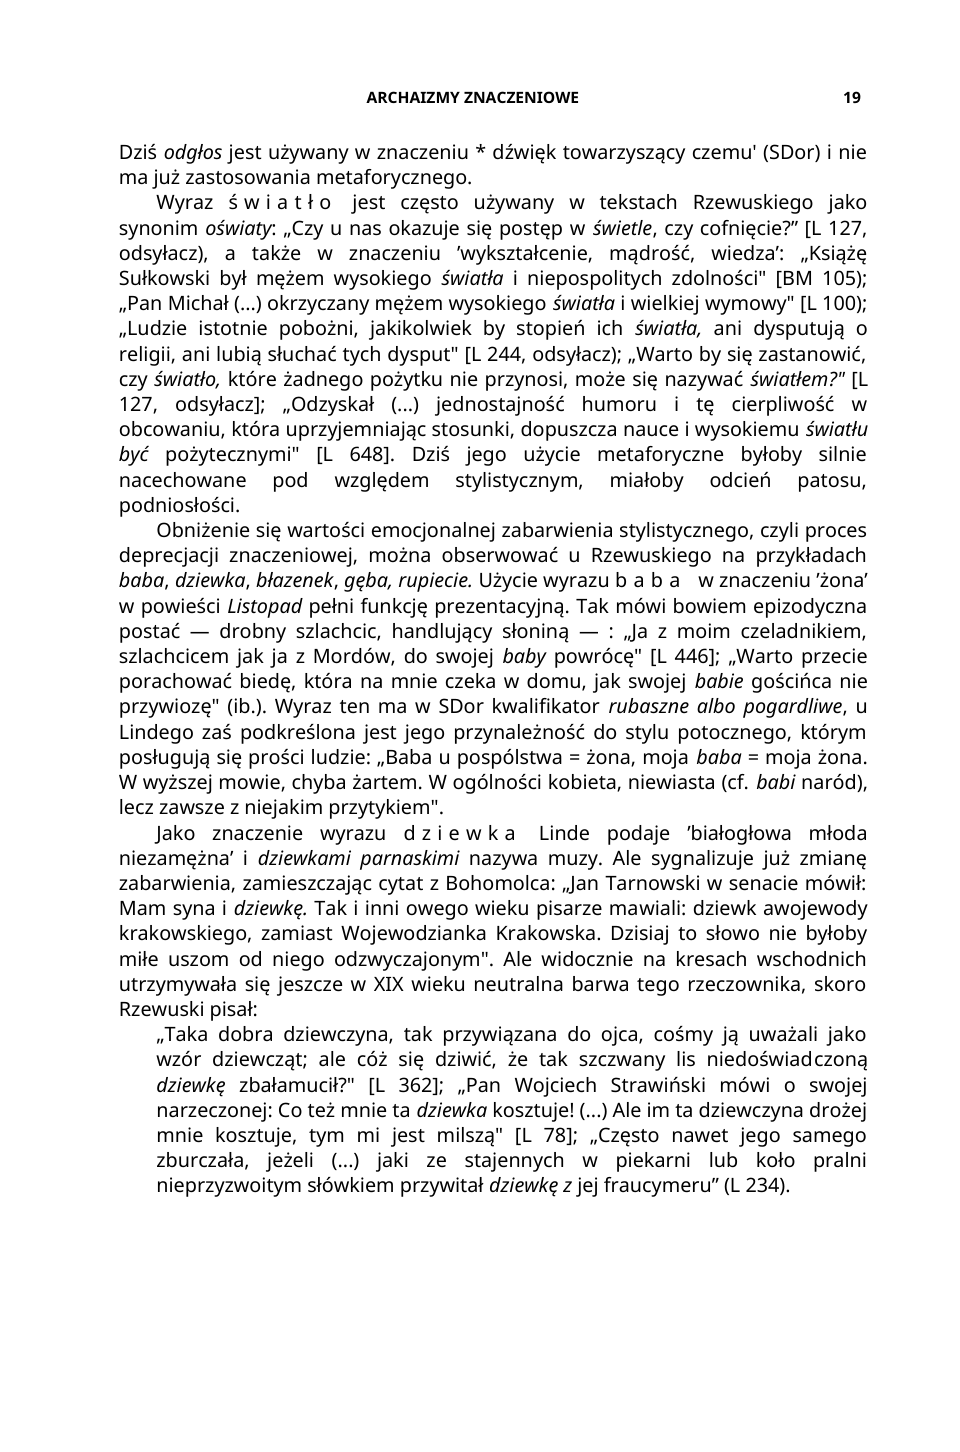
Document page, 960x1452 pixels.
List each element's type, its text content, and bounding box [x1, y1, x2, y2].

text Jako znaczenie wyrazu dziewka Linde podaje ’białogłowa młoda niezamężna’ i dziewkami parnaskimi nazywa muzy. Ale sygnalizuje już zmianę zabarwienia, zamieszczając cytat z Bohomolca: „Jan Tarnowski w senacie mówił: Mam syna i dziewkę. Tak i inni owego wieku pisarze mawiali: dziewk awojewody krakowskiego, zamiast Wojewodzianka Krakowska. Dzisiaj to słowo nie byłoby miłe uszom od niego odzwyczajonym". Ale widocznie na kresach wschodnich utrzymywała się jeszcze w XIX wieku neutralna barwa tego rzeczownika, skoro Rzewuski pisał: [119, 820, 868, 1022]
text Dziś odgłos jest używany w znaczeniu * dźwięk towarzyszący czemu' (SDor) i nie ma już zastosowania metaforycznego. [119, 139, 868, 190]
text ARCHAIZMY ZNACZENIOWE [366, 91, 579, 107]
text 19 [843, 91, 861, 106]
text „Taka dobra dziewczyna, tak przywiązana do ojca, cośmy ją uważali jako wzór dziewcząt; ale cóż się dziwić, że tak szczwany lis niedoświadczoną dziewkę zbałamucił?" [L 362]; „Pan Wojciech Strawiński mówi o swojej narzeczonej: Co też mnie ta dziewka kosztuje! (...) Ale im ta dziewczyna drożej mnie kosztuje, tym mi jest milszą" [L 78]; „Często nawet jego samego zburczała, jeżeli (...) jaki ze stajennych w piekarni lub koło pralni nieprzyzwoitym słówkiem przywitał dziewkę z jej fraucymeru” (L 234). [156, 1022, 868, 1198]
text Obniżenie się wartości emocjonalnej zabarwienia stylistycznego, czyli proces deprecjacji znaczeniowej, można obserwować u Rzewuskiego na przykładach baba, dziewka, błazenek, gęba, rupiecie. Użycie wyrazu baba w znaczeniu ’żona’ w powieści Listopad pełni funkcję prezentacyjną. Tak mówi bowiem epizodyczna postać — drobny szlachcic, handlujący słoniną — : „Ja z moim czeladnikiem, szlachcicem jak ja z Mordów, do swojej baby powrócę" [L 446]; „Warto przecie porachować biedę, która na mnie czeka w domu, jak swojej babie gościńca nie przywiozę" (ib.). Wyraz ten ma w SDor kwalifikator rubaszne albo pogardliwe, u Lindego zaś podkreślona jest jego przynależność do stylu potocznego, którym posługują się prości ludzie: „Baba u pospólstwa = żona, moja baba = moja żona. W wyższej mowie, chyba żartem. W ogólności kobieta, niewiasta (cf. babi naród), lecz zawsze z niejakim przytykiem". [119, 517, 868, 820]
text Wyraz światło jest często używany w tekstach Rzewuskiego jako synonim oświaty: „Czy u nas okazuje się postęp w świetle, czy cofnięcie?” [L 127, odsyłacz), a także w znaczeniu ’wykształcenie, mądrość, wiedza’: „Książę Sułkowski był mężem wysokiego światła i niepospolitych zdolności" [BM 105); „Pan Michał (...) okrzyczany mężem wysokiego światła i wielkiej wymowy" [L 100); „Ludzie istotnie pobożni, jakikolwiek by stopień ich światła, ani dysputują o religii, ani lubią słuchać tych dysput" [L 244, odsyłacz); „Warto by się zastanowić, czy światło, które żadnego pożytku nie przynosi, może się nazywać światłem?" [L 127, odsyłacz]; „Odzyskał (...) jednostajność humoru i tę cierpliwość w obcowaniu, która uprzyjemniając stosunki, dopuszcza nauce i wysokiemu światłu być pożytecznymi" [L 648]. Dziś jego użycie metaforyczne byłoby silnie nacechowane pod względem stylistycznym, miałoby odcień patosu, podniosłości. [119, 190, 868, 517]
